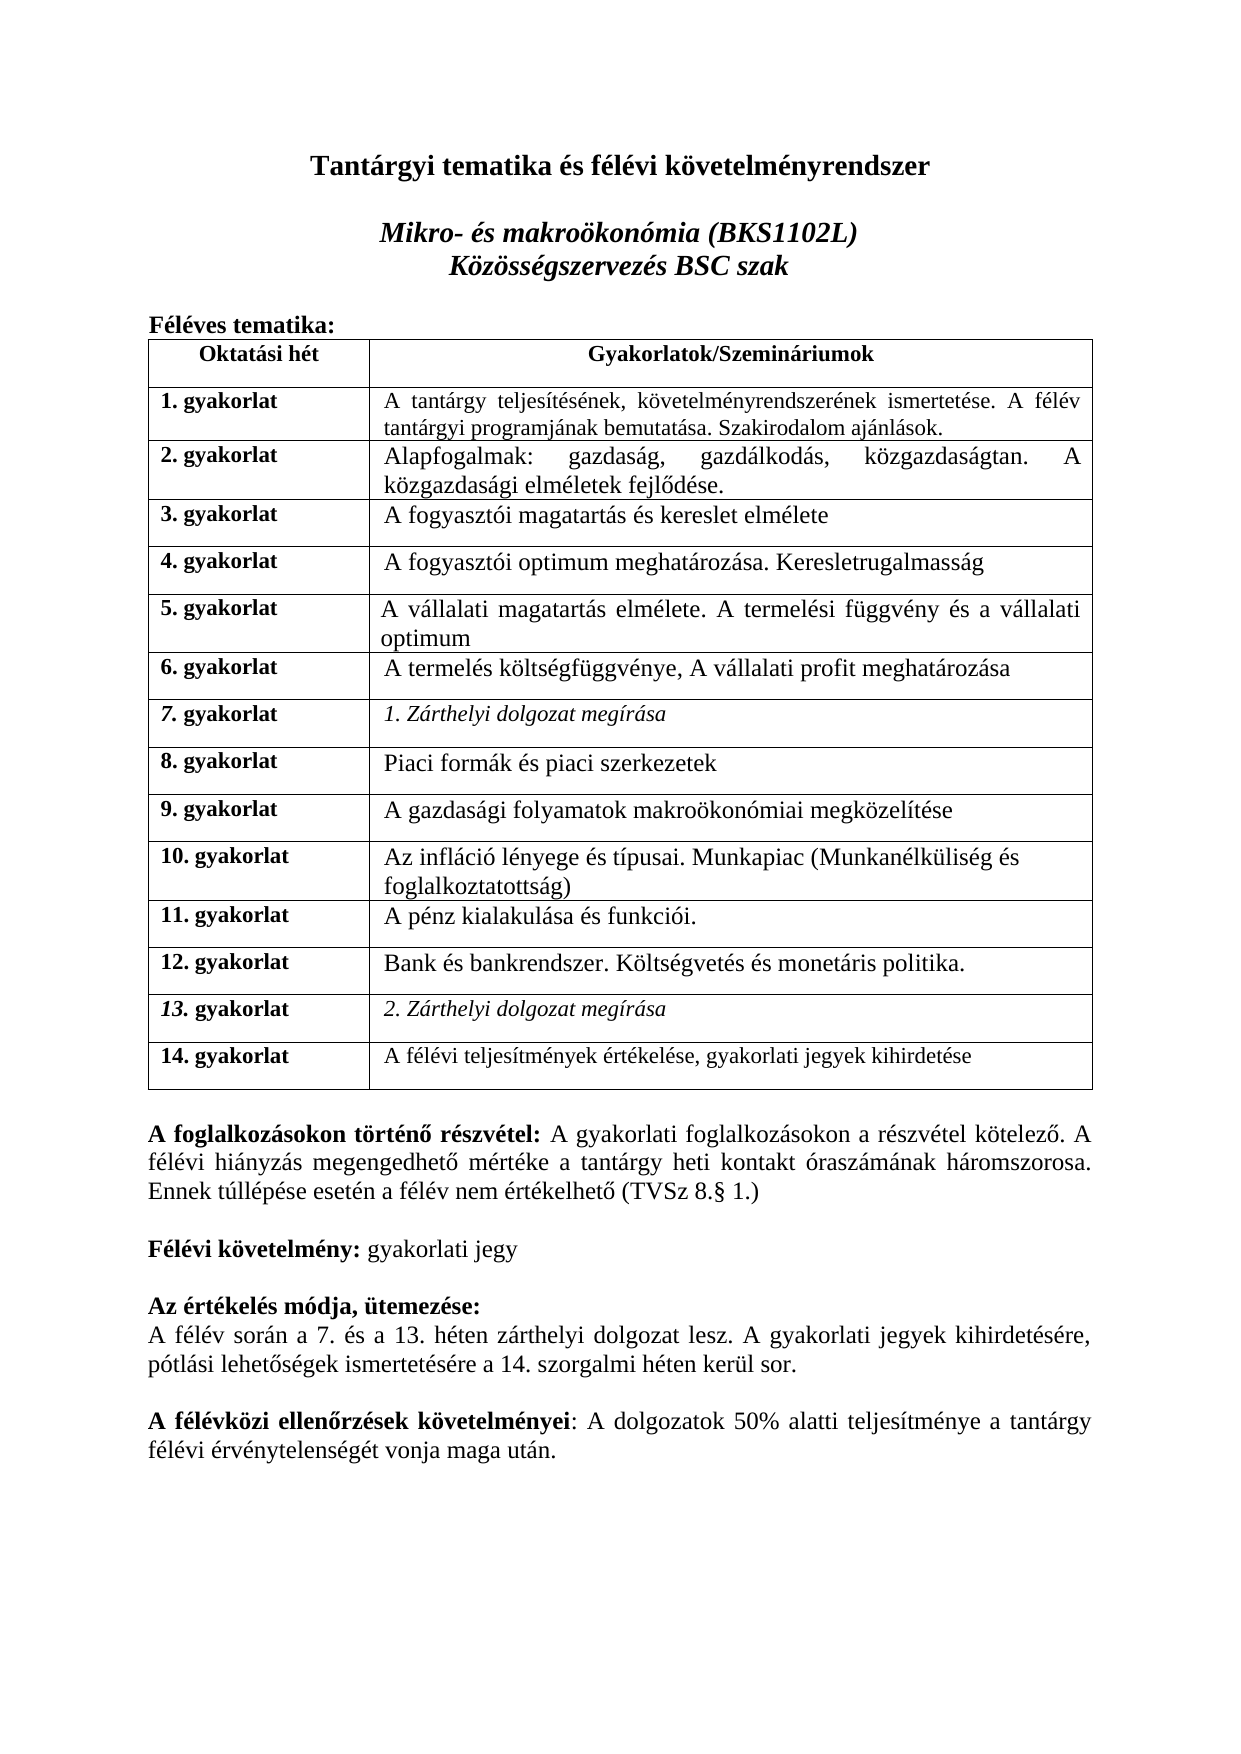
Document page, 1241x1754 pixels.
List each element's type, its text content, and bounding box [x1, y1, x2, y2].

table_cell Piaci formák és piaci szerkezetek [370, 748, 1092, 794]
table_header Oktatási hét [149, 340, 369, 387]
text Félévi követelmény: gyakorlati jegy [148, 1234, 1093, 1262]
table_cell 13. gyakorlat [149, 995, 369, 1042]
table_cell 5. gyakorlat [149, 595, 369, 652]
table_cell A termelés költségfüggvénye, A vállalati profit meghatározása [370, 653, 1092, 699]
table_cell A pénz kialakulása és funkciói. [370, 901, 1092, 947]
table_cell Az infláció lényege és típusai. Munkapiac (Munkanélküliség és foglalkoztatottság) [370, 842, 1092, 900]
table_cell Alapfogalmak: gazdaság, gazdálkodás, közgazdaságtan. A közgazdasági elméletek fejlődése. [370, 441, 1092, 499]
text Tantárgyi tematika és félévi követelményrendszer [148, 148, 1093, 181]
text A félévközi ellenőrzések követelményei: A dolgozatok 50% alatti teljesítménye a tantárgy félévi érvénytelenségét vonja maga után. [148, 1406, 1093, 1464]
table_cell A fogyasztói magatartás és kereslet elmélete [370, 500, 1092, 546]
table_cell Bank és bankrendszer. Költségvetés és monetáris politika. [370, 948, 1092, 994]
table_cell A vállalati magatartás elmélete. A termelési függvény és a vállalati optimum [370, 595, 1092, 652]
text Közösségszervezés BSC szak [148, 248, 1093, 282]
text Féléves tematika: [149, 311, 1093, 339]
table_cell 11. gyakorlat [149, 901, 369, 947]
table_header Gyakorlatok/Szemináriumok [370, 340, 1092, 387]
table_cell 2. gyakorlat [149, 441, 369, 499]
table_cell A gazdasági folyamatok makroökonómiai megközelítése [370, 795, 1092, 841]
table_cell 9. gyakorlat [149, 795, 369, 841]
table_cell 1. gyakorlat [149, 388, 369, 440]
table_cell 6. gyakorlat [149, 653, 369, 699]
text Mikro- és makroökonómia (BKS1102L) [148, 215, 1093, 248]
table_cell 12. gyakorlat [149, 948, 369, 994]
text A foglalkozásokon történő részvétel: A gyakorlati foglalkozásokon a részvétel kötelező. A félévi hiányzás megengedhető mértéke a tantárgy heti kontakt óraszámának háromszorosa. Ennek túllépése esetén a félév nem értékelhető (TVSz 8.§ 1.) [148, 1119, 1093, 1205]
table_cell 2. Zárthelyi dolgozat megírása [370, 995, 1092, 1042]
table_cell 3. gyakorlat [149, 500, 369, 546]
table_cell 4. gyakorlat [149, 547, 369, 593]
table_cell 10. gyakorlat [149, 842, 369, 900]
table_cell A tantárgy teljesítésének, követelményrendszerének ismertetése. A félév tantárgyi programjának bemutatása. Szakirodalom ajánlások. [370, 388, 1092, 440]
table_cell A fogyasztói optimum meghatározása. Keresletrugalmasság [370, 547, 1092, 593]
table_cell 14. gyakorlat [149, 1043, 369, 1089]
text A félév során a 7. és a 13. héten zárthelyi dolgozat lesz. A gyakorlati jegyek kihirdetésére, pótlási lehetőségek ismertetésére a 14. szorgalmi héten kerül sor. [148, 1320, 1093, 1377]
table_cell A félévi teljesítmények értékelése, gyakorlati jegyek kihirdetése [370, 1043, 1092, 1089]
table_cell 1. Zárthelyi dolgozat megírása [370, 700, 1092, 747]
table_cell 8. gyakorlat [149, 748, 369, 794]
text Az értékelés módja, ütemezése: [148, 1291, 1093, 1320]
table_cell 7. gyakorlat [149, 700, 369, 747]
